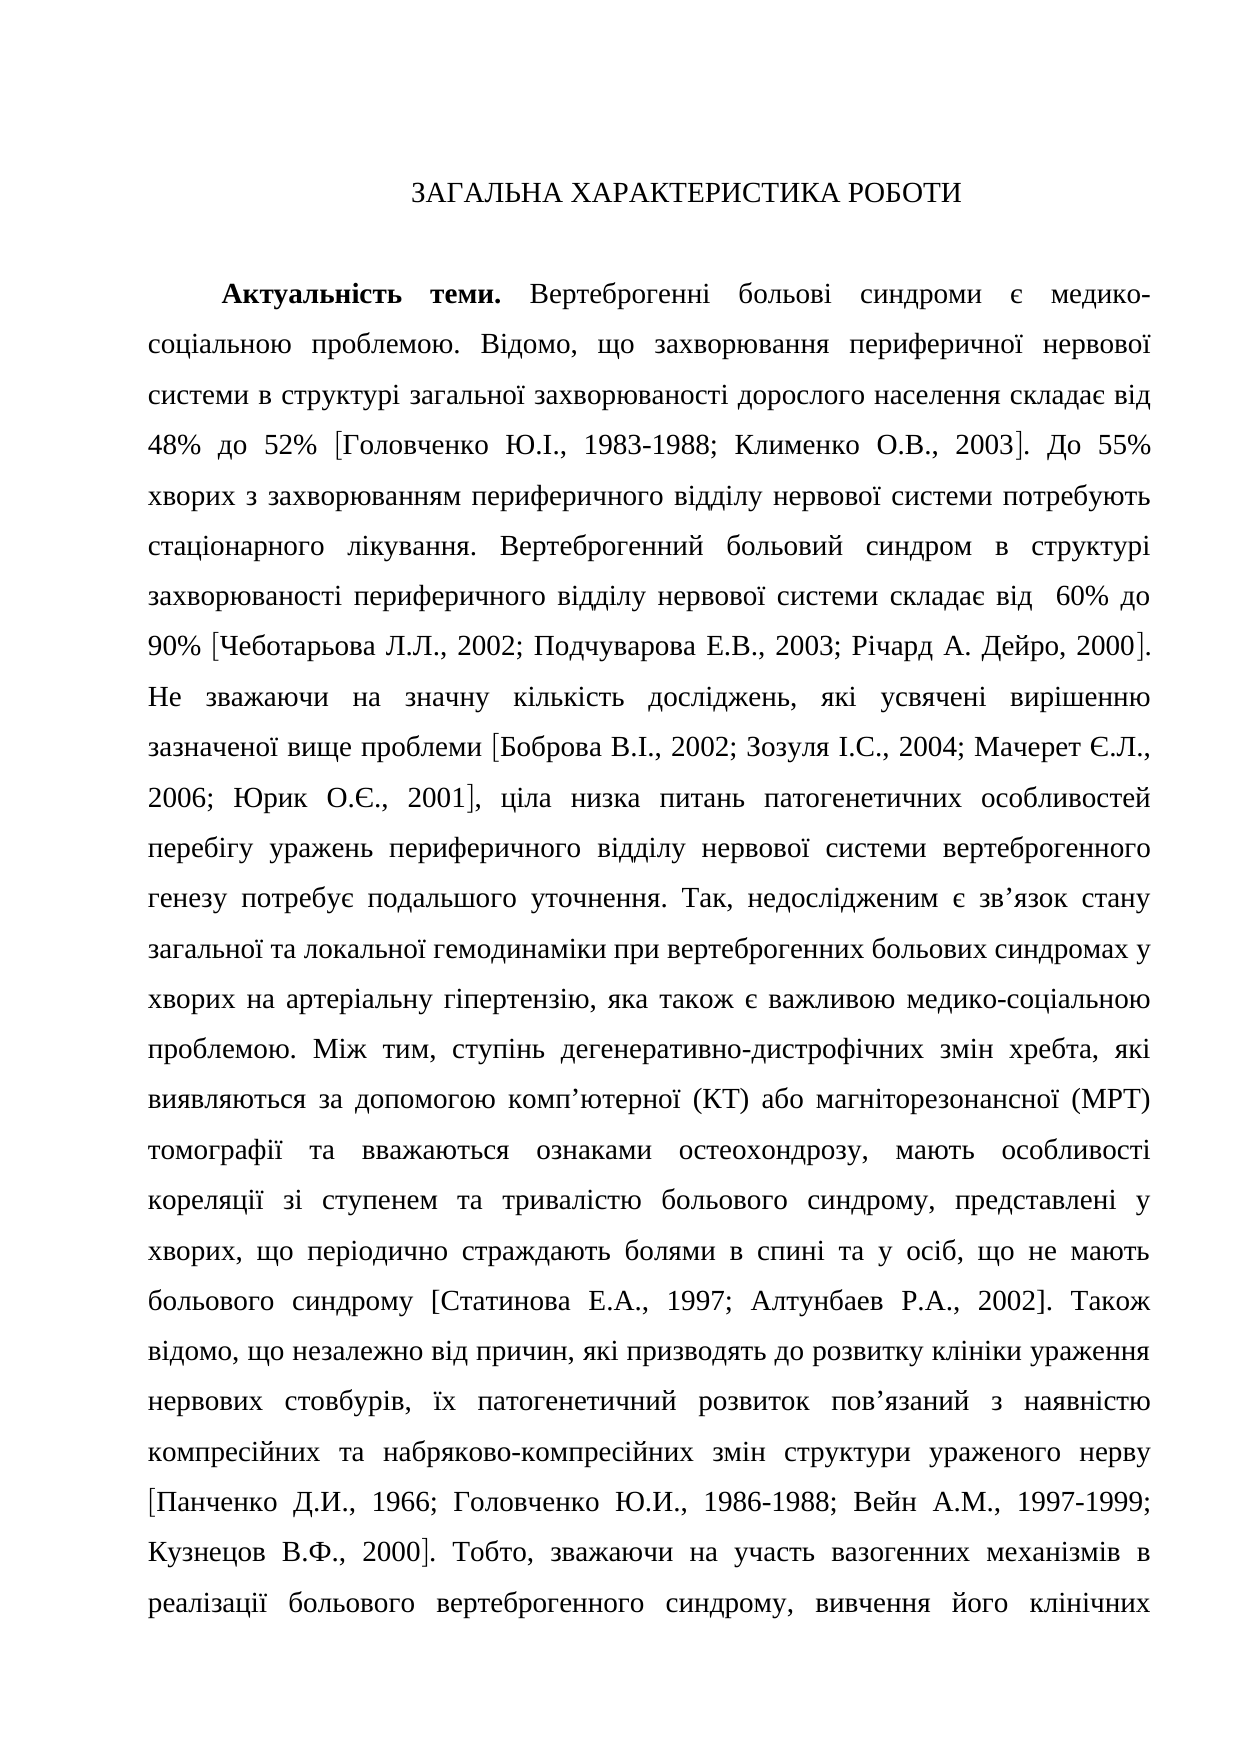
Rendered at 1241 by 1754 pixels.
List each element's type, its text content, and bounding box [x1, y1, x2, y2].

text ЗАГАЛЬНА ХАРАКТЕРИСТИКА РОБОТИ [148, 176, 1152, 209]
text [148, 276, 1152, 1618]
